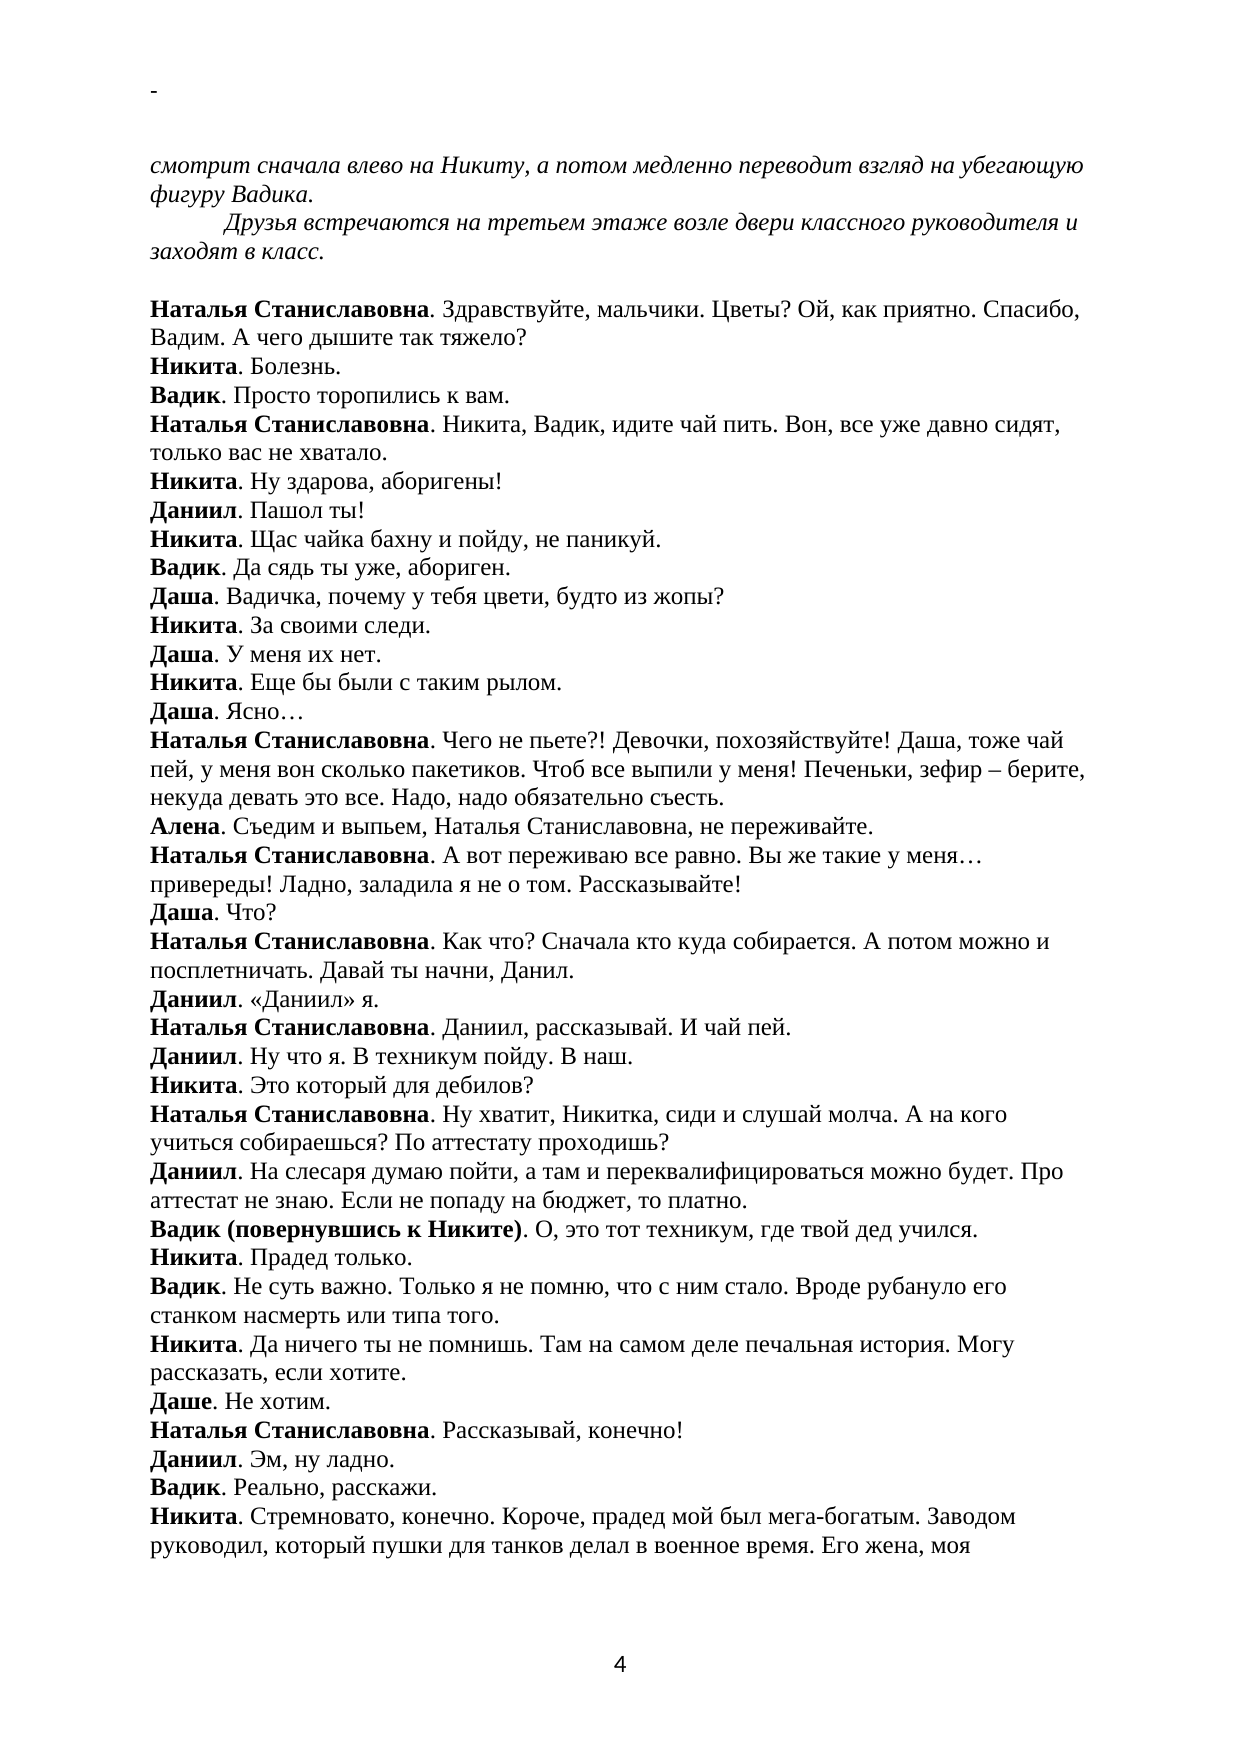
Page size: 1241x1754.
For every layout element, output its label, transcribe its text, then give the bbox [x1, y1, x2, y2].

text Вадик. Просто торопились к вам. [150, 380, 1090, 409]
text Вадик. Да сядь ты уже, абориген. [150, 552, 1090, 581]
text Даша. Вадичка, почему у тебя цвети, будто из жопы? [150, 581, 1090, 610]
text Даниил. «Даниил» я. [150, 984, 1090, 1012]
text Даше. Не хотим. [150, 1386, 1090, 1415]
text Наталья Станиславовна. Никита, Вадик, идите чай пить. Вон, все уже давно сидят, только вас не хватало. [150, 409, 1090, 466]
text Алена. Съедим и выпьем, Наталья Станиславовна, не переживайте. [150, 811, 1090, 840]
text Даниил. Ну что я. В техникум пойду. В наш. [150, 1041, 1090, 1070]
text Наталья Станиславовна. Здравствуйте, мальчики. Цветы? Ой, как приятно. Спасибо, Вадим. А чего дышите так тяжело? [150, 294, 1090, 351]
text Наталья Станиславовна. Ну хватит, Никитка, сиди и слушай молча. А на кого учиться собираешься? По аттестату проходишь? [150, 1099, 1090, 1156]
text Даниил. Эм, ну ладно. [150, 1444, 1090, 1472]
text Никита. Болезнь. [150, 351, 1090, 380]
text Даниил. На слесаря думаю пойти, а там и переквалифицироваться можно будет. Про аттестат не знаю. Если не попаду на бюджет, то платно. [150, 1156, 1090, 1214]
text Никита. Это который для дебилов? [150, 1070, 1090, 1099]
text Наталья Станиславовна. Как что? Сначала кто куда собирается. А потом можно и посплетничать. Давай ты начни, Данил. [150, 926, 1090, 984]
text Друзья встречаются на третьем этаже возле двери классного руководителя и заходят в класс. [150, 207, 1090, 265]
text Никита. Прадед только. [150, 1242, 1090, 1271]
text Даша. Что? [150, 897, 1090, 926]
text Наталья Станиславовна. А вот переживаю все равно. Вы же такие у меня… привереды! Ладно, заладила я не о том. Рассказывайте! [150, 840, 1090, 897]
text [150, 150, 1090, 207]
text Даша. У меня их нет. [150, 639, 1090, 667]
text Вадик (повернувшись к Никите). О, это тот техникум, где твой дед учился. [150, 1214, 1090, 1242]
text Наталья Станиславовна. Рассказывай, конечно! [150, 1415, 1090, 1444]
text Никита. Щас чайка бахну и пойду, не паникуй. [150, 524, 1090, 552]
text Наталья Станиславовна. Чего не пьете?! Девочки, похозяйствуйте! Даша, тоже чай пей, у меня вон сколько пакетиков. Чтоб все выпили у меня! Печеньки, зефир – берите, некуда девать это все. Надо, надо обязательно съесть. [150, 725, 1090, 811]
text Никита. Еще бы были с таким рылом. [150, 667, 1090, 696]
text Никита. Ну здарова, аборигены! [150, 466, 1090, 495]
text Вадик. Реально, расскажи. [150, 1472, 1090, 1501]
text Никита. За своими следи. [150, 610, 1090, 639]
text Даша. Ясно… [150, 696, 1090, 725]
text Вадик. Не суть важно. Только я не помню, что с ним стало. Вроде рубануло его станком насмерть или типа того. [150, 1271, 1090, 1329]
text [150, 1501, 1090, 1559]
text Даниил. Пашол ты! [150, 495, 1090, 524]
text Наталья Станиславовна. Даниил, рассказывай. И чай пей. [150, 1012, 1090, 1041]
text Никита. Да ничего ты не помнишь. Там на самом деле печальная история. Могу рассказать, если хотите. [150, 1329, 1090, 1386]
